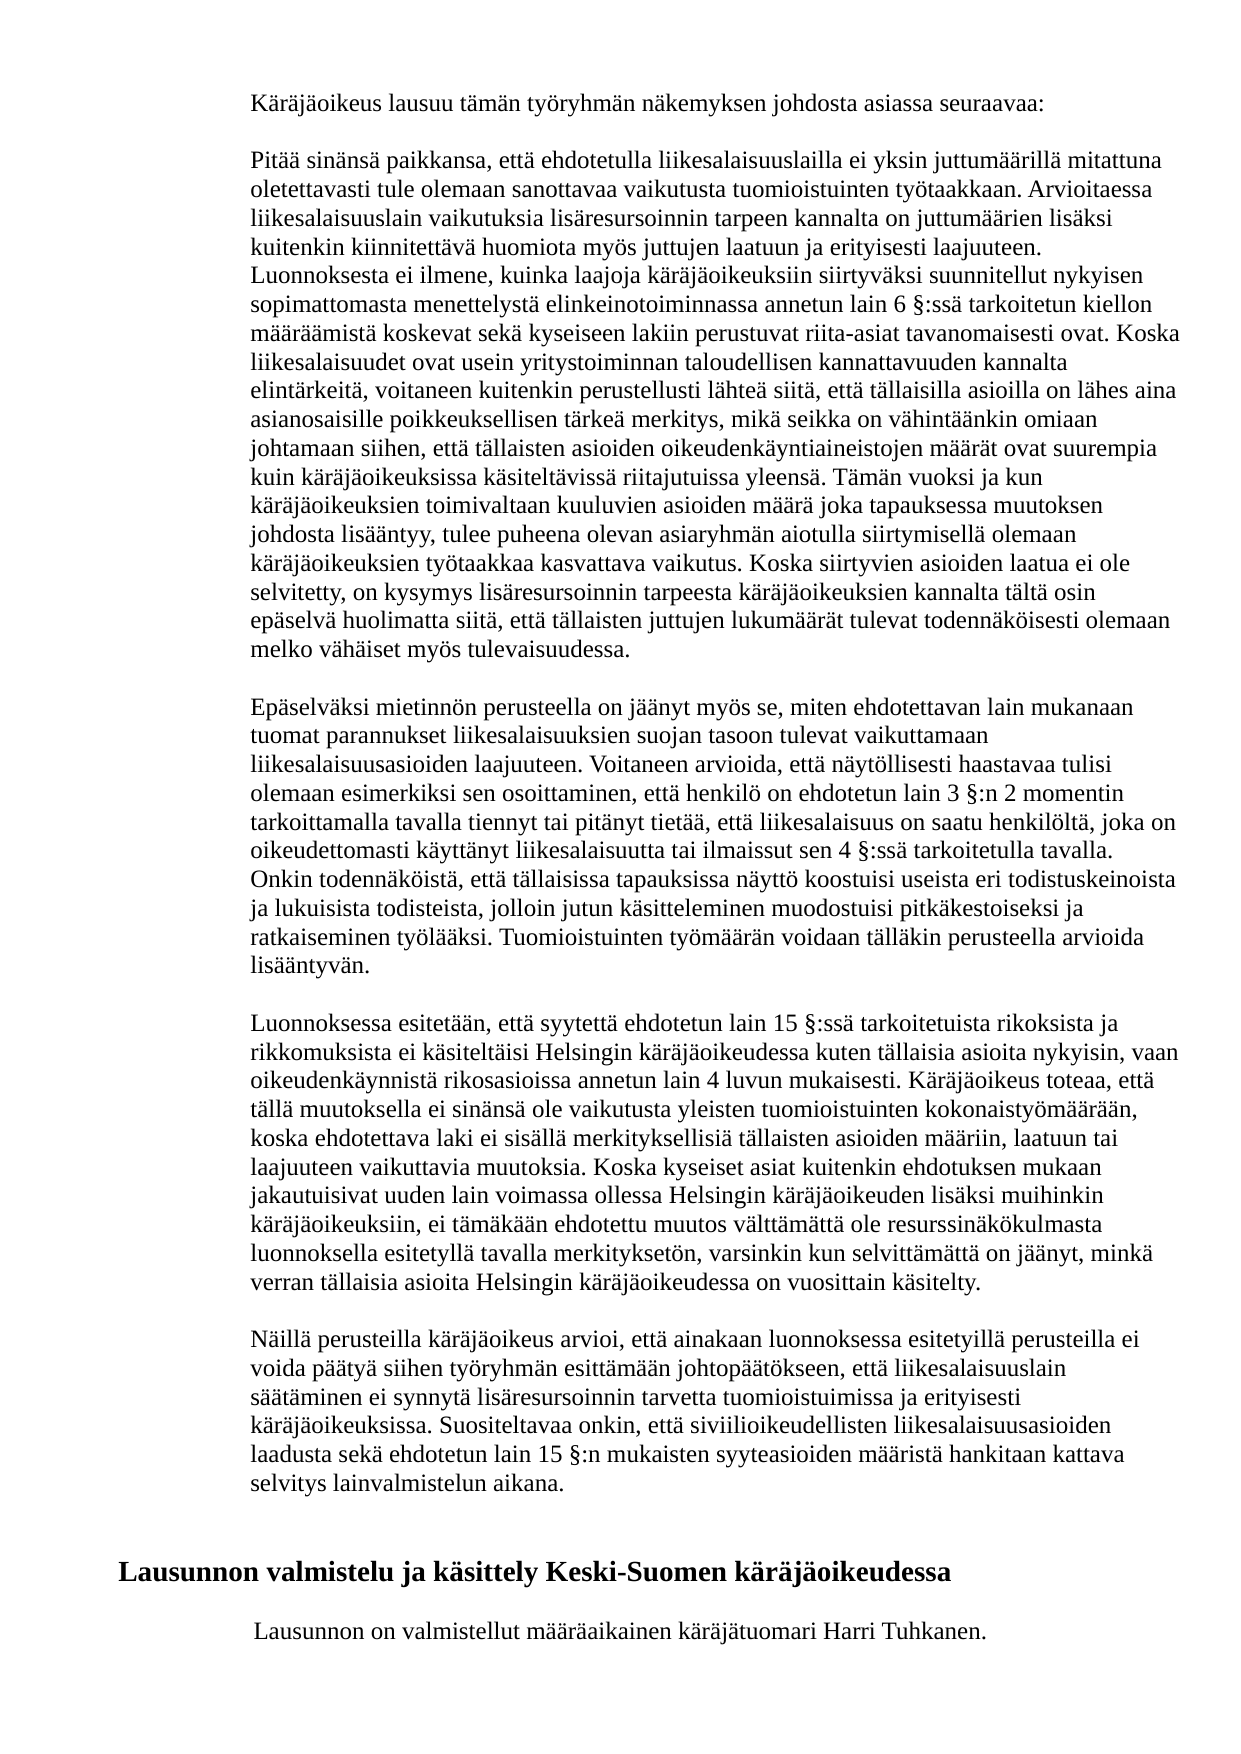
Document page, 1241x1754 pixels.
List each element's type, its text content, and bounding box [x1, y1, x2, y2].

text Pitää sinänsä paikkansa, että ehdotetulla liikesalaisuuslailla ei yksin juttumäärillä mitattuna oletettavasti tule olemaan sanottavaa vaikutusta tuomioistuinten työtaakkaan. Arvioitaessa liikesalaisuuslain vaikutuksia lisäresursoinnin tarpeen kannalta on juttumäärien lisäksi kuitenkin kiinnitettävä huomiota myös juttujen laatuun ja erityisesti laajuuteen. Luonnoksesta ei ilmene, kuinka laajoja käräjäoikeuksiin siirtyväksi suunnitellut nykyisen sopimattomasta menettelystä elinkeinotoiminnassa annetun lain 6 §:ssä tarkoitetun kiellon määräämistä koskevat sekä kyseiseen lakiin perustuvat riita-asiat tavanomaisesti ovat. Koska liikesalaisuudet ovat usein yritystoiminnan taloudellisen kannattavuuden kannalta elintärkeitä, voitaneen kuitenkin perustellusti lähteä siitä, että tällaisilla asioilla on lähes aina asianosaisille poikkeuksellisen tärkeä merkitys, mikä seikka on vähintäänkin omiaan johtamaan siihen, että tällaisten asioiden oikeudenkäyntiaineistojen määrät ovat suurempia kuin käräjäoikeuksissa käsiteltävissä riitajutuissa yleensä. Tämän vuoksi ja kun käräjäoikeuksien toimivaltaan kuuluvien asioiden määrä joka tapauksessa muutoksen johdosta lisääntyy, tulee puheena olevan asiaryhmän aiotulla siirtymisellä olemaan käräjäoikeuksien työtaakkaa kasvattava vaikutus. Koska siirtyvien asioiden laatua ei ole selvitetty, on kysymys lisäresursoinnin tarpeesta käräjäoikeuksien kannalta tältä osin epäselvä huolimatta siitä, että tällaisten juttujen lukumäärät tulevat todennäköisesti olemaan melko vähäiset myös tulevaisuudessa. [250, 145, 1181, 663]
text Epäselväksi mietinnön perusteella on jäänyt myös se, miten ehdotettavan lain mukanaan tuomat parannukset liikesalaisuuksien suojan tasoon tulevat vaikuttamaan liikesalaisuusasioiden laajuuteen. Voitaneen arvioida, että näytöllisesti haastavaa tulisi olemaan esimerkiksi sen osoittaminen, että henkilö on ehdotetun lain 3 §:n 2 momentin tarkoittamalla tavalla tiennyt tai pitänyt tietää, että liikesalaisuus on saatu henkilöltä, joka on oikeudettomasti käyttänyt liikesalaisuutta tai ilmaissut sen 4 §:ssä tarkoitetulla tavalla. Onkin todennäköistä, että tällaisissa tapauksissa näyttö koostuisi useista eri todistuskeinoista ja lukuisista todisteista, jolloin jutun käsitteleminen muodostuisi pitkäkestoiseksi ja ratkaiseminen työlääksi. Tuomioistuinten työmäärän voidaan tälläkin perusteella arvioida lisääntyvän. [250, 692, 1181, 979]
text Lausunnon on valmistellut määräaikainen käräjätuomari Harri Tuhkanen. [118, 1616, 1181, 1645]
text Näillä perusteilla käräjäoikeus arvioi, että ainakaan luonnoksessa esitetyillä perusteilla ei voida päätyä siihen työryhmän esittämään johtopäätökseen, että liikesalaisuuslain säätäminen ei synnytä lisäresursoinnin tarvetta tuomioistuimissa ja erityisesti käräjäoikeuksissa. Suositeltavaa onkin, että siviilioikeudellisten liikesalaisuusasioiden laadusta sekä ehdotetun lain 15 §:n mukaisten syyteasioiden määristä hankitaan kattava selvitys lainvalmistelun aikana. [250, 1324, 1181, 1497]
text Luonnoksessa esitetään, että syytettä ehdotetun lain 15 §:ssä tarkoitetuista rikoksista ja rikkomuksista ei käsiteltäisi Helsingin käräjäoikeudessa kuten tällaisia asioita nykyisin, vaan oikeudenkäynnistä rikosasioissa annetun lain 4 luvun mukaisesti. Käräjäoikeus toteaa, että tällä muutoksella ei sinänsä ole vaikutusta yleisten tuomioistuinten kokonaistyömäärään, koska ehdotettava laki ei sisällä merkityksellisiä tällaisten asioiden määriin, laatuun tai laajuuteen vaikuttavia muutoksia. Koska kyseiset asiat kuitenkin ehdotuksen mukaan jakautuisivat uuden lain voimassa ollessa Helsingin käräjäoikeuden lisäksi muihinkin käräjäoikeuksiin, ei tämäkään ehdotettu muutos välttämättä ole resurssinäkökulmasta luonnoksella esitetyllä tavalla merkityksetön, varsinkin kun selvittämättä on jäänyt, minkä verran tällaisia asioita Helsingin käräjäoikeudessa on vuosittain käsitelty. [250, 1008, 1181, 1295]
subtitle Lausunnon valmistelu ja käsittely Keski-Suomen käräjäoikeudessa [118, 1554, 1181, 1588]
text Käräjäoikeus lausuu tämän työryhmän näkemyksen johdosta asiassa seuraavaa: [250, 88, 1181, 117]
